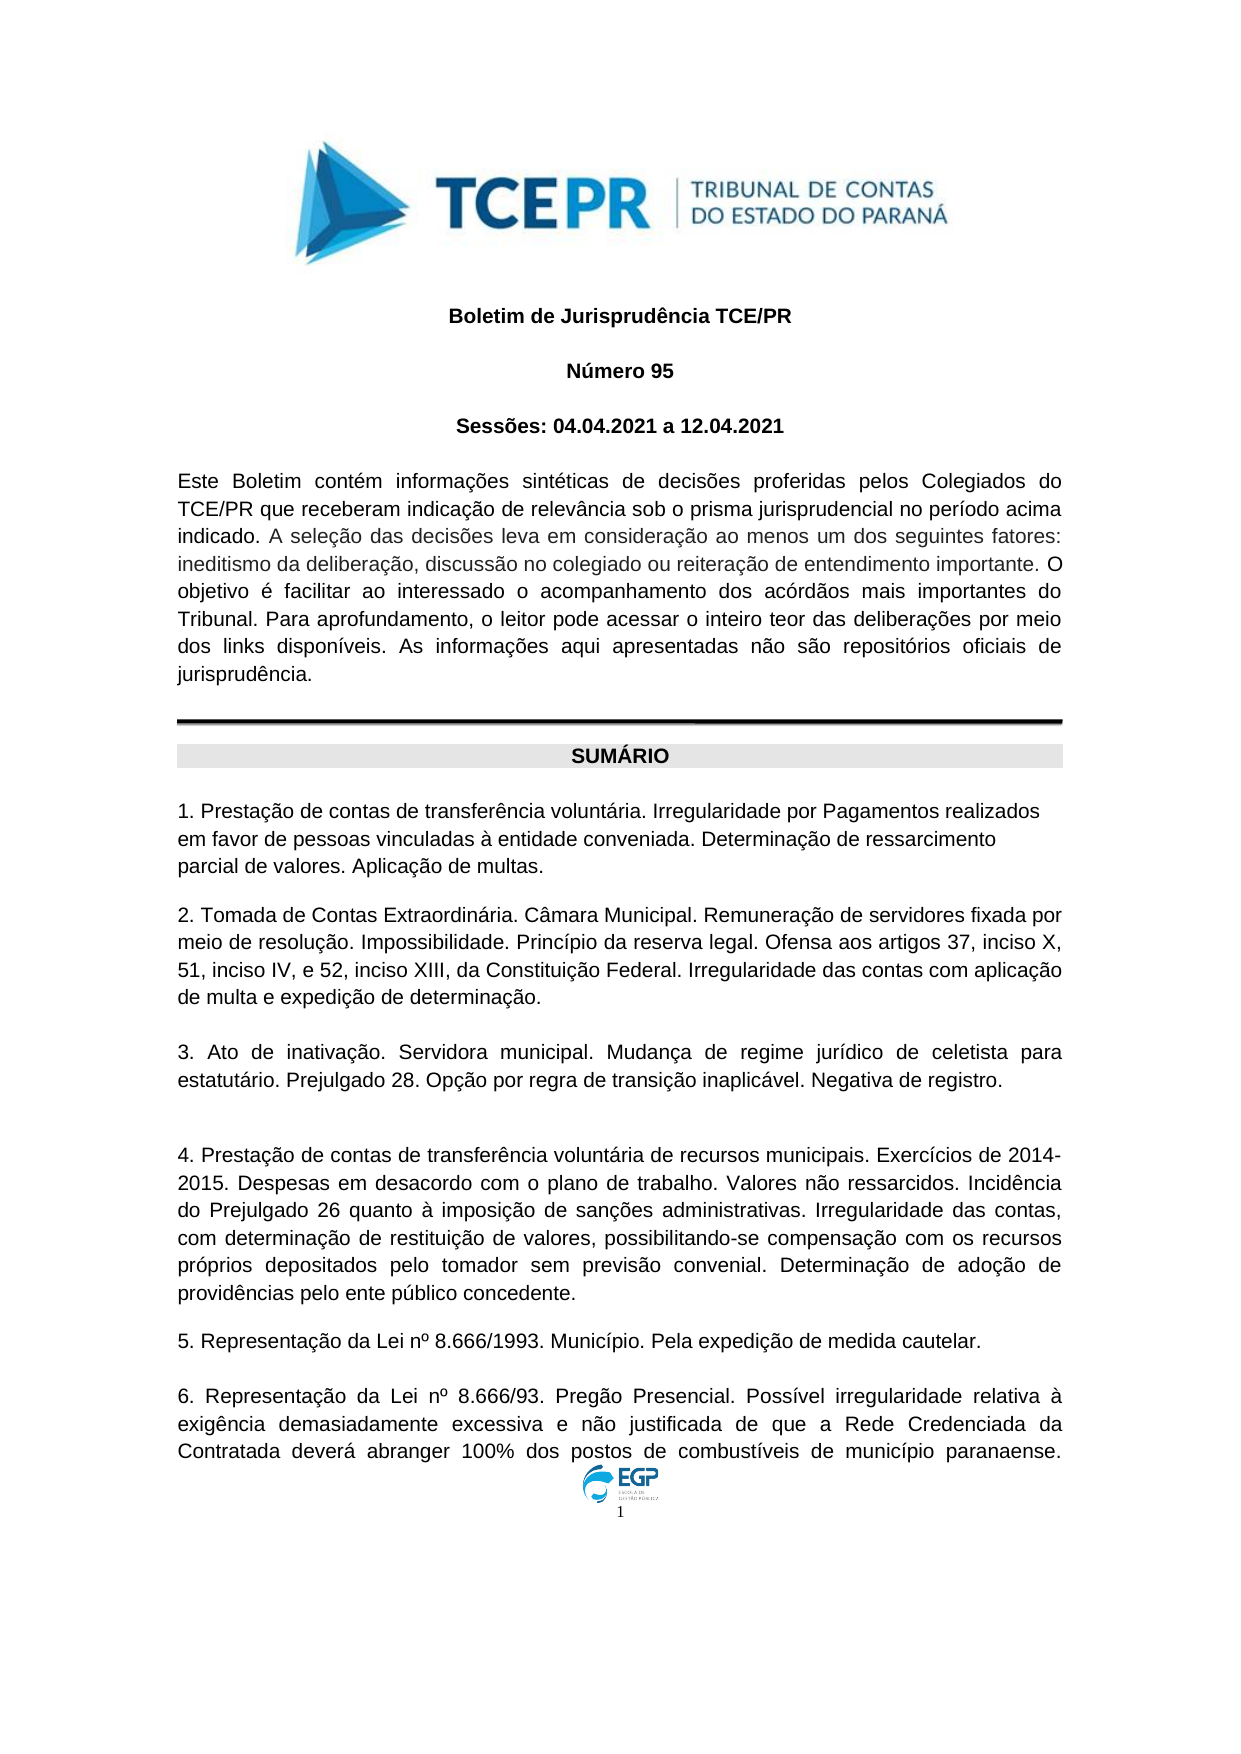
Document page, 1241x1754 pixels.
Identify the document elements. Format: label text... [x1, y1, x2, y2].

text Boletim de Jurisprudência TCE/PR [177, 304, 1063, 328]
text 1. Prestação de contas de transferência voluntária. Irregularidade por Pagamentos realizados em favor de pessoas vinculadas à entidade conveniada. Determinação de ressarcimento parcial de valores. Aplicação de multas. [177, 799, 1063, 878]
text 2. Tomada de Contas Extraordinária. Câmara Municipal. Remuneração de servidores fixada por meio de resolução. Impossibilidade. Princípio da reserva legal. Ofensa aos artigos 37, inciso X, 51, inciso IV, e 52, inciso XIII, da Constituição Federal. Irregularidade das contas com aplicação de multa e expedição de determinação. [177, 902, 1063, 1009]
text Este Boletim contém informações sintéticas de decisões proferidas pelos Colegiados do TCE/PR que receberam indicação de relevância sob o prisma jurisprudencial no período acima indicado. A seleção das decisões leva em consideração ao menos um dos seguintes fatores: ineditismo da deliberação, discussão no colegiado ou reiteração de entendimento importante. O objetivo é facilitar ao interessado o acompanhamento dos acórdãos mais importantes do Tribunal. Para aprofundamento, o leitor pode acessar o inteiro teor das deliberações por meio dos links disponíveis. As informações aqui apresentadas não são repositórios oficiais de jurisprudência. [177, 469, 1063, 686]
picture [582, 1464, 659, 1503]
text 4. Prestação de contas de transferência voluntária de recursos municipais. Exercícios de 2014-2015. Despesas em desacordo com o plano de trabalho. Valores não ressarcidos. Incidência do Prejulgado 26 quanto à imposição de sanções administrativas. Irregularidade das contas, com determinação de restituição de valores, possibilitando-se compensação com os recursos próprios depositados pelo tomador sem previsão convenial. Determinação de adoção de providências pelo ente público concedente. [177, 1143, 1063, 1305]
text Sessões: 04.04.2021 a 12.04.2021 [177, 414, 1063, 438]
text 3. Ato de inativação. Servidora municipal. Mudança de regime jurídico de celetista para estatutário. Prejulgado 28. Opção por regra de transição inaplicável. Negativa de registro. [177, 1040, 1063, 1091]
text SUMÁRIO [177, 744, 1063, 768]
picture [286, 131, 955, 275]
text 5. Representação da Lei nº 8.666/1993. Município. Pela expedição de medida cautelar. [177, 1329, 1063, 1353]
text Número 95 [177, 359, 1063, 383]
